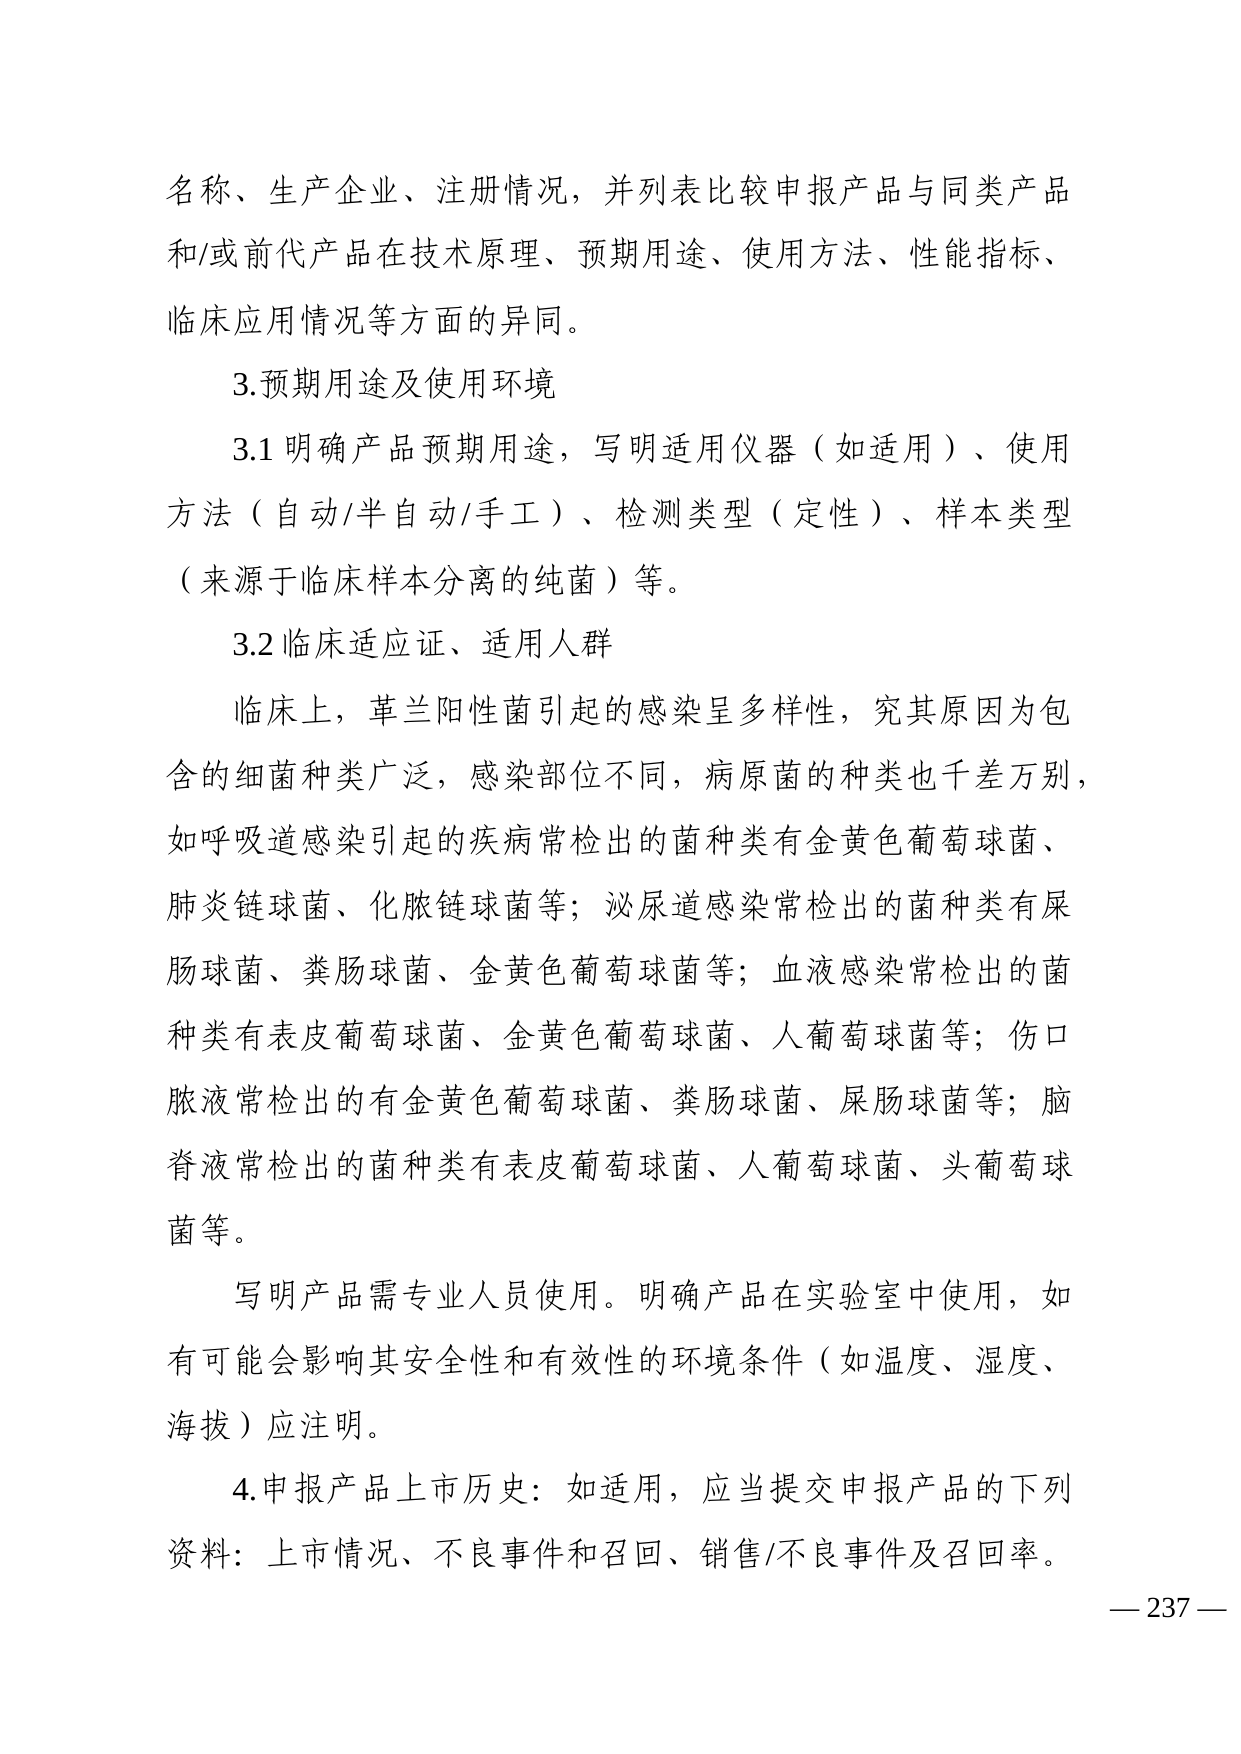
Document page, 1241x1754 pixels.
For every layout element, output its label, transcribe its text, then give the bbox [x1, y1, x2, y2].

text 3.2临床适应证、适用人群 [165, 610, 1075, 675]
text 4.申报产品上市历史：如适用，应当提交申报产品的下列资料：上市情况、不良事件和召回、销售/不良事件及召回率。 [165, 1455, 1075, 1585]
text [165, 155, 1075, 350]
text 3.预期用途及使用环境 [165, 350, 1075, 415]
text 3.1明确产品预期用途，写明适用仪器（如适用）、使用方法（自动/半自动/手工）、检测类型（定性）、样本类型（来源于临床样本分离的纯菌）等。 [165, 415, 1075, 610]
text 临床上，革兰阳性菌引起的感染呈多样性，究其原因为包含的细菌种类广泛，感染部位不同，病原菌的种类也千差万别，如呼吸道感染引起的疾病常检出的菌种类有金黄色葡萄球菌、肺炎链球菌、化脓链球菌等；泌尿道感染常检出的菌种类有屎肠球菌、粪肠球菌、金黄色葡萄球菌等；血液感染常检出的菌种类有表皮葡萄球菌、金黄色葡萄球菌、人葡萄球菌等；伤口脓液常检出的有金黄色葡萄球菌、粪肠球菌、屎肠球菌等；脑脊液常检出的菌种类有表皮葡萄球菌、人葡萄球菌、头葡萄球菌等。 [165, 675, 1075, 1260]
text 写明产品需专业人员使用。明确产品在实验室中使用，如有可能会影响其安全性和有效性的环境条件（如温度、湿度、海拔）应注明。 [165, 1260, 1075, 1455]
